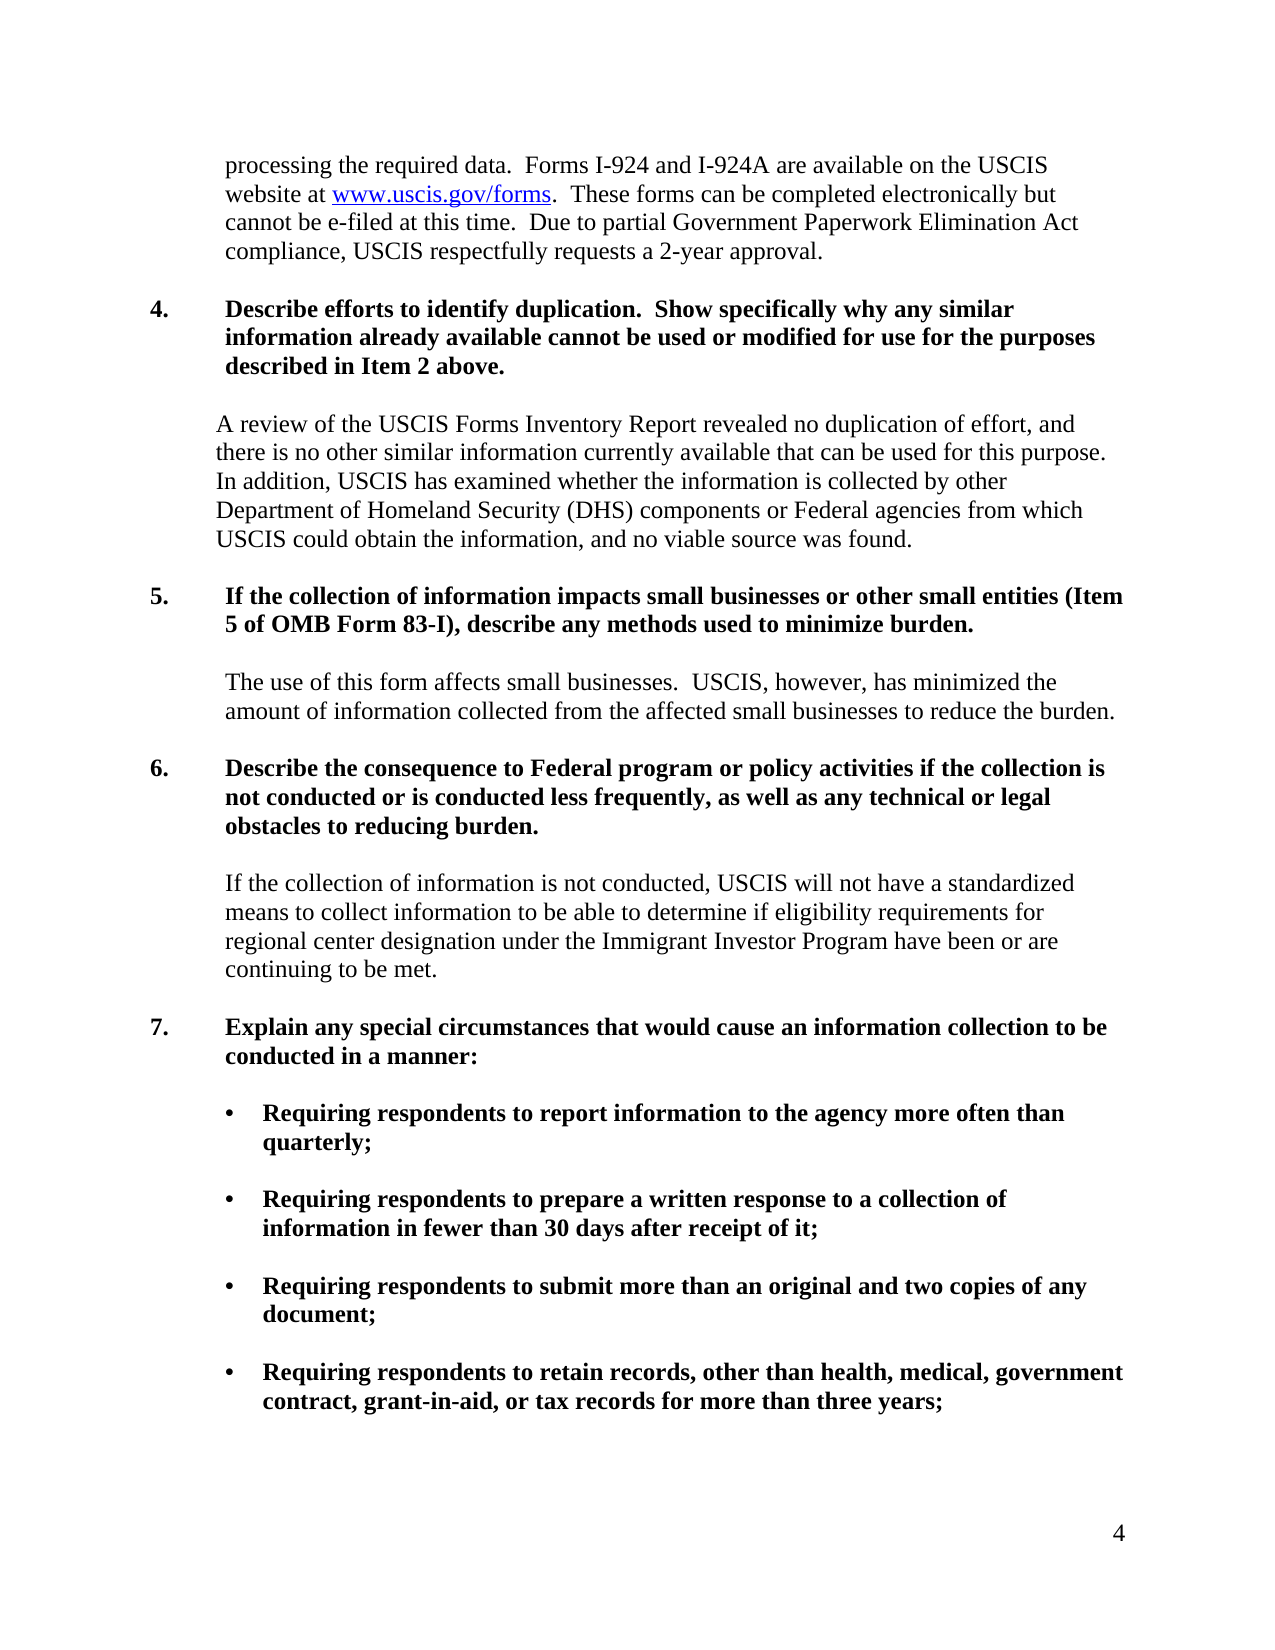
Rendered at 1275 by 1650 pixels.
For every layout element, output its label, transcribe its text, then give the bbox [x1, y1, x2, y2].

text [225, 150, 1125, 265]
text 4. Describe efforts to identify duplication. Show specifically why any similar information already available cannot be used or modified for use for the purposes described in Item 2 above. [150, 294, 1125, 380]
text 6. Describe the consequence to Federal program or policy activities if the collection is not conducted or is conducted less frequently, as well as any technical or legal obstacles to reducing burden. [150, 753, 1125, 839]
text 5. If the collection of information impacts small businesses or other small entities (Item 5 of OMB Form 83-I), describe any methods used to minimize burden. [150, 581, 1125, 638]
text • Requiring respondents to retain records, other than health, medical, government contract, grant-in-aid, or tax records for more than three years; [225, 1357, 1125, 1414]
text 7. Explain any special circumstances that would cause an information collection to be conducted in a manner: [150, 1012, 1125, 1069]
text • Requiring respondents to prepare a written response to a collection of information in fewer than 30 days after receipt of it; [225, 1184, 1125, 1242]
text • Requiring respondents to report information to the agency more often than quarterly; [225, 1098, 1125, 1156]
text The use of this form affects small businesses. USCIS, however, has minimized the amount of information collected from the affected small businesses to reduce the burden. [225, 667, 1125, 724]
text If the collection of information is not conducted, USCIS will not have a standardized means to collect information to be able to determine if eligibility requirements for regional center designation under the Immigrant Investor Program have been or are continuing to be met. [225, 868, 1125, 983]
text • Requiring respondents to submit more than an original and two copies of any document; [225, 1271, 1125, 1328]
text A review of the USCIS Forms Inventory Report revealed no duplication of effort, and there is no other similar information currently available that can be used for this purpose. In addition, USCIS has examined whether the information is collected by other Department of Homeland Security (DHS) components or Federal agencies from which USCIS could obtain the information, and no viable source was found. [216, 409, 1125, 552]
